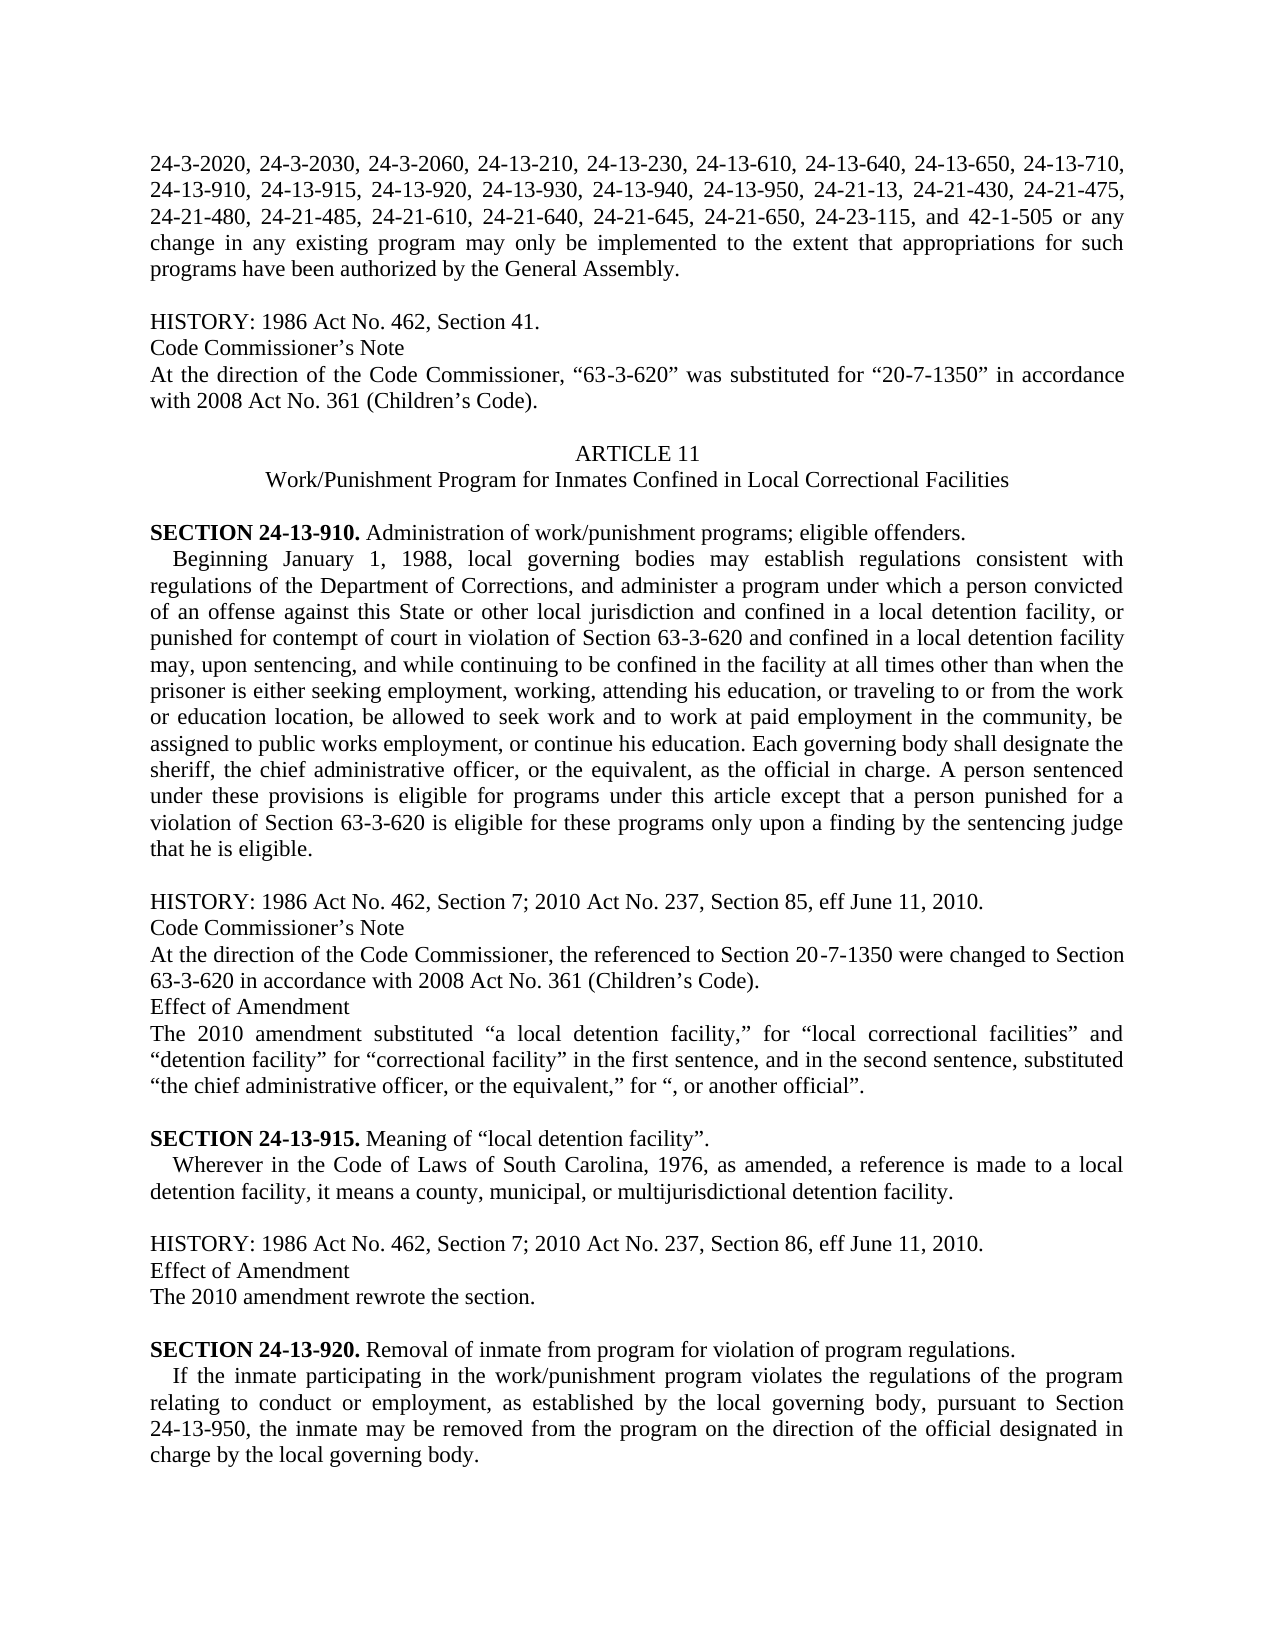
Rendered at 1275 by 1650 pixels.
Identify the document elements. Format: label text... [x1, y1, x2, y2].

text If the inmate participating in the work/punishment program violates the regulations of the program relating to conduct or employment, as established by the local governing body, pursuant to Section 24-13-950, the inmate may be removed from the program on the direction of the official designated in charge by the local governing body. [150, 1362, 1125, 1468]
text At the direction of the Code Commissioner, the referenced to Section 20-7-1350 were changed to Section 63-3-620 in accordance with 2008 Act No. 361 (Children’s Code). [150, 941, 1125, 993]
text HISTORY: 1986 Act No. 462, Section 7; 2010 Act No. 237, Section 85, eff June 11, 2010. [150, 888, 1125, 914]
text Work/Punishment Program for Inmates Confined in Local Correctional Facilities [150, 466, 1125, 493]
text Effect of Amendment [150, 1257, 1125, 1283]
text SECTION 24-13-910. Administration of work/punishment programs; eligible offenders. [150, 519, 1125, 545]
text The 2010 amendment rewrote the section. [150, 1283, 1125, 1309]
text HISTORY: 1986 Act No. 462, Section 7; 2010 Act No. 237, Section 86, eff June 11, 2010. [150, 1231, 1125, 1257]
text Code Commissioner’s Note [150, 914, 1125, 941]
text ARTICLE 11 [150, 440, 1125, 466]
text At the direction of the Code Commissioner, “63-3-620” was substituted for “20-7-1350” in accordance with 2008 Act No. 361 (Children’s Code). [150, 361, 1125, 413]
text Effect of Amendment [150, 993, 1125, 1020]
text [150, 150, 1125, 282]
text SECTION 24-13-915. Meaning of “local detention facility”. [150, 1125, 1125, 1151]
text SECTION 24-13-920. Removal of inmate from program for violation of program regulations. [150, 1336, 1125, 1362]
text HISTORY: 1986 Act No. 462, Section 41. [150, 308, 1125, 334]
text The 2010 amendment substituted “a local detention facility,” for “local correctional facilities” and “detention facility” for “correctional facility” in the first sentence, and in the second sentence, substituted “the chief administrative officer, or the equivalent,” for “, or another official”. [150, 1020, 1125, 1099]
text Code Commissioner’s Note [150, 334, 1125, 361]
text Beginning January 1, 1988, local governing bodies may establish regulations consistent with regulations of the Department of Corrections, and administer a program under which a person convicted of an offense against this State or other local jurisdiction and confined in a local detention facility, or punished for contempt of court in violation of Section 63-3-620 and confined in a local detention facility may, upon sentencing, and while continuing to be confined in the facility at all times other than when the prisoner is either seeking employment, working, attending his education, or traveling to or from the work or education location, be allowed to seek work and to work at paid employment in the community, be assigned to public works employment, or continue his education. Each governing body shall designate the sheriff, the chief administrative officer, or the equivalent, as the official in charge. A person sentenced under these provisions is eligible for programs under this article except that a person punished for a violation of Section 63-3-620 is eligible for these programs only upon a finding by the sentencing judge that he is eligible. [150, 545, 1125, 862]
text Wherever in the Code of Laws of South Carolina, 1976, as amended, a reference is made to a local detention facility, it means a county, municipal, or multijurisdictional detention facility. [150, 1151, 1125, 1204]
